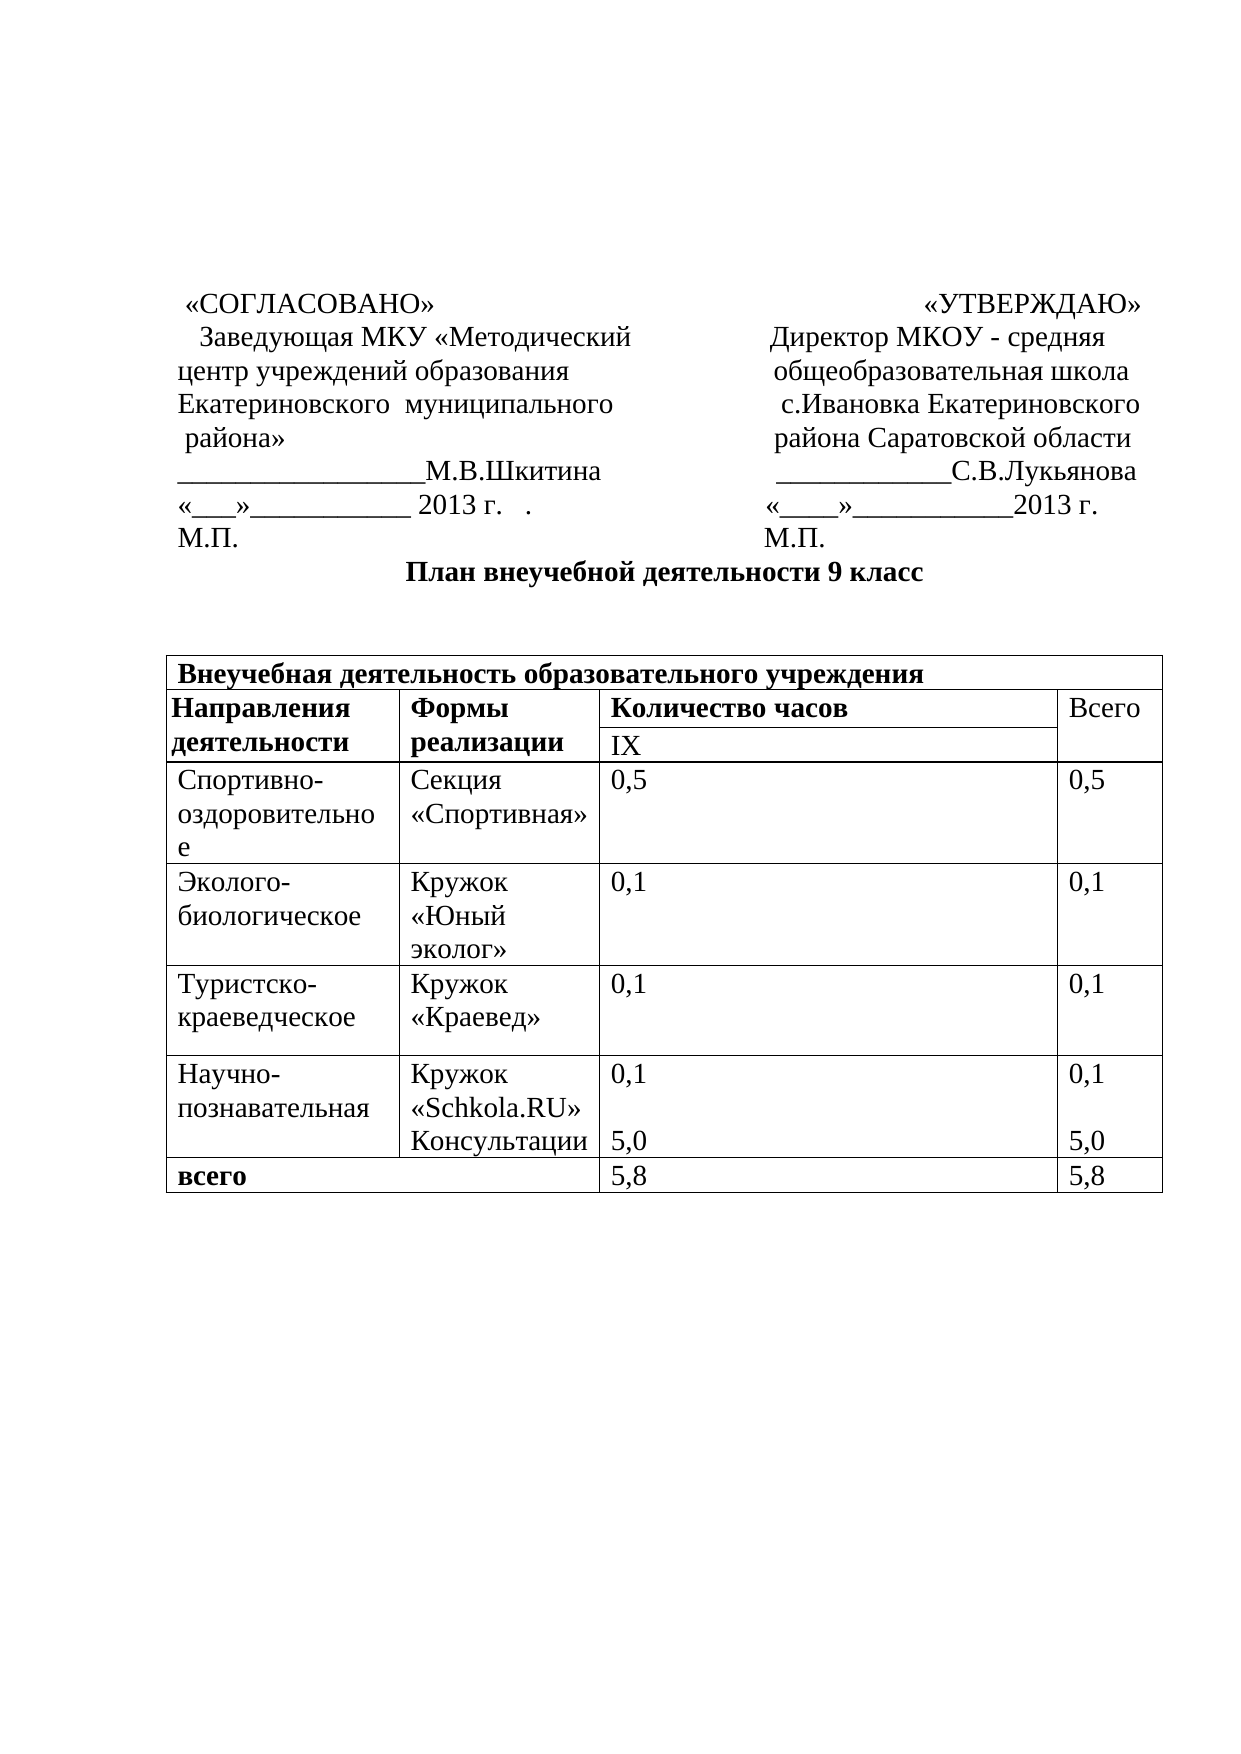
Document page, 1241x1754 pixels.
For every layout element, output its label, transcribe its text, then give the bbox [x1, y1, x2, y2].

table_cell Секция «Спортивная» [400, 763, 599, 863]
table_cell 0,1 [600, 966, 1057, 1055]
table_cell 0,5 [600, 763, 1057, 863]
table_cell 0,1 5,0 [600, 1056, 1057, 1157]
table_cell 0,1 [1058, 966, 1162, 1055]
table_cell Кружок «Юный эколог» [400, 864, 599, 965]
table_cell Направления деятельности [167, 690, 399, 761]
table_cell Всего [1058, 690, 1162, 761]
table_cell 0,1 [600, 864, 1057, 965]
text «___»___________ 2013 г. . «____»___________2013 г. [177, 487, 1152, 521]
text План внеучебной деятельности 9 класс [177, 554, 1152, 588]
table_cell 0,1 5,0 [1058, 1056, 1162, 1157]
text _________________М.В.Шкитина ____________С.В.Лукьянова [177, 453, 1152, 487]
table_cell Научно-познавательная [167, 1056, 399, 1157]
table_cell Эколого-биологическое [167, 864, 399, 965]
table_cell всего [167, 1158, 599, 1192]
table_cell 0,5 [1058, 763, 1162, 863]
table_cell Кружок «Schkola.RU» Консультации [400, 1056, 599, 1157]
table_cell Туристско-краеведческое [167, 966, 399, 1055]
table_cell 5,8 [1058, 1158, 1162, 1192]
text Заведующая МКУ «Методический Директор МКОУ - средняя [177, 319, 1152, 353]
table_cell Кружок «Краевед» [400, 966, 599, 1055]
table_header Внеучебная деятельность образовательного учреждения [167, 656, 1162, 689]
table_cell Спортивно-оздоровительное [167, 763, 399, 863]
text центр учреждений образования общеобразовательная школа [177, 353, 1152, 386]
table_cell 5,8 [600, 1158, 1057, 1192]
table_cell IX [600, 728, 1057, 761]
table_cell Количество часов [600, 690, 1057, 727]
text «СОГЛАСОВАНО» «УТВЕРЖДАЮ» [177, 286, 1152, 319]
text М.П. М.П. [177, 521, 1152, 554]
text Екатериновского муниципального с.Ивановка Екатериновского [177, 386, 1152, 420]
table_cell 0,1 [1058, 864, 1162, 965]
table_cell Формы реализации [400, 690, 599, 761]
text района» района Саратовской области [177, 420, 1152, 453]
